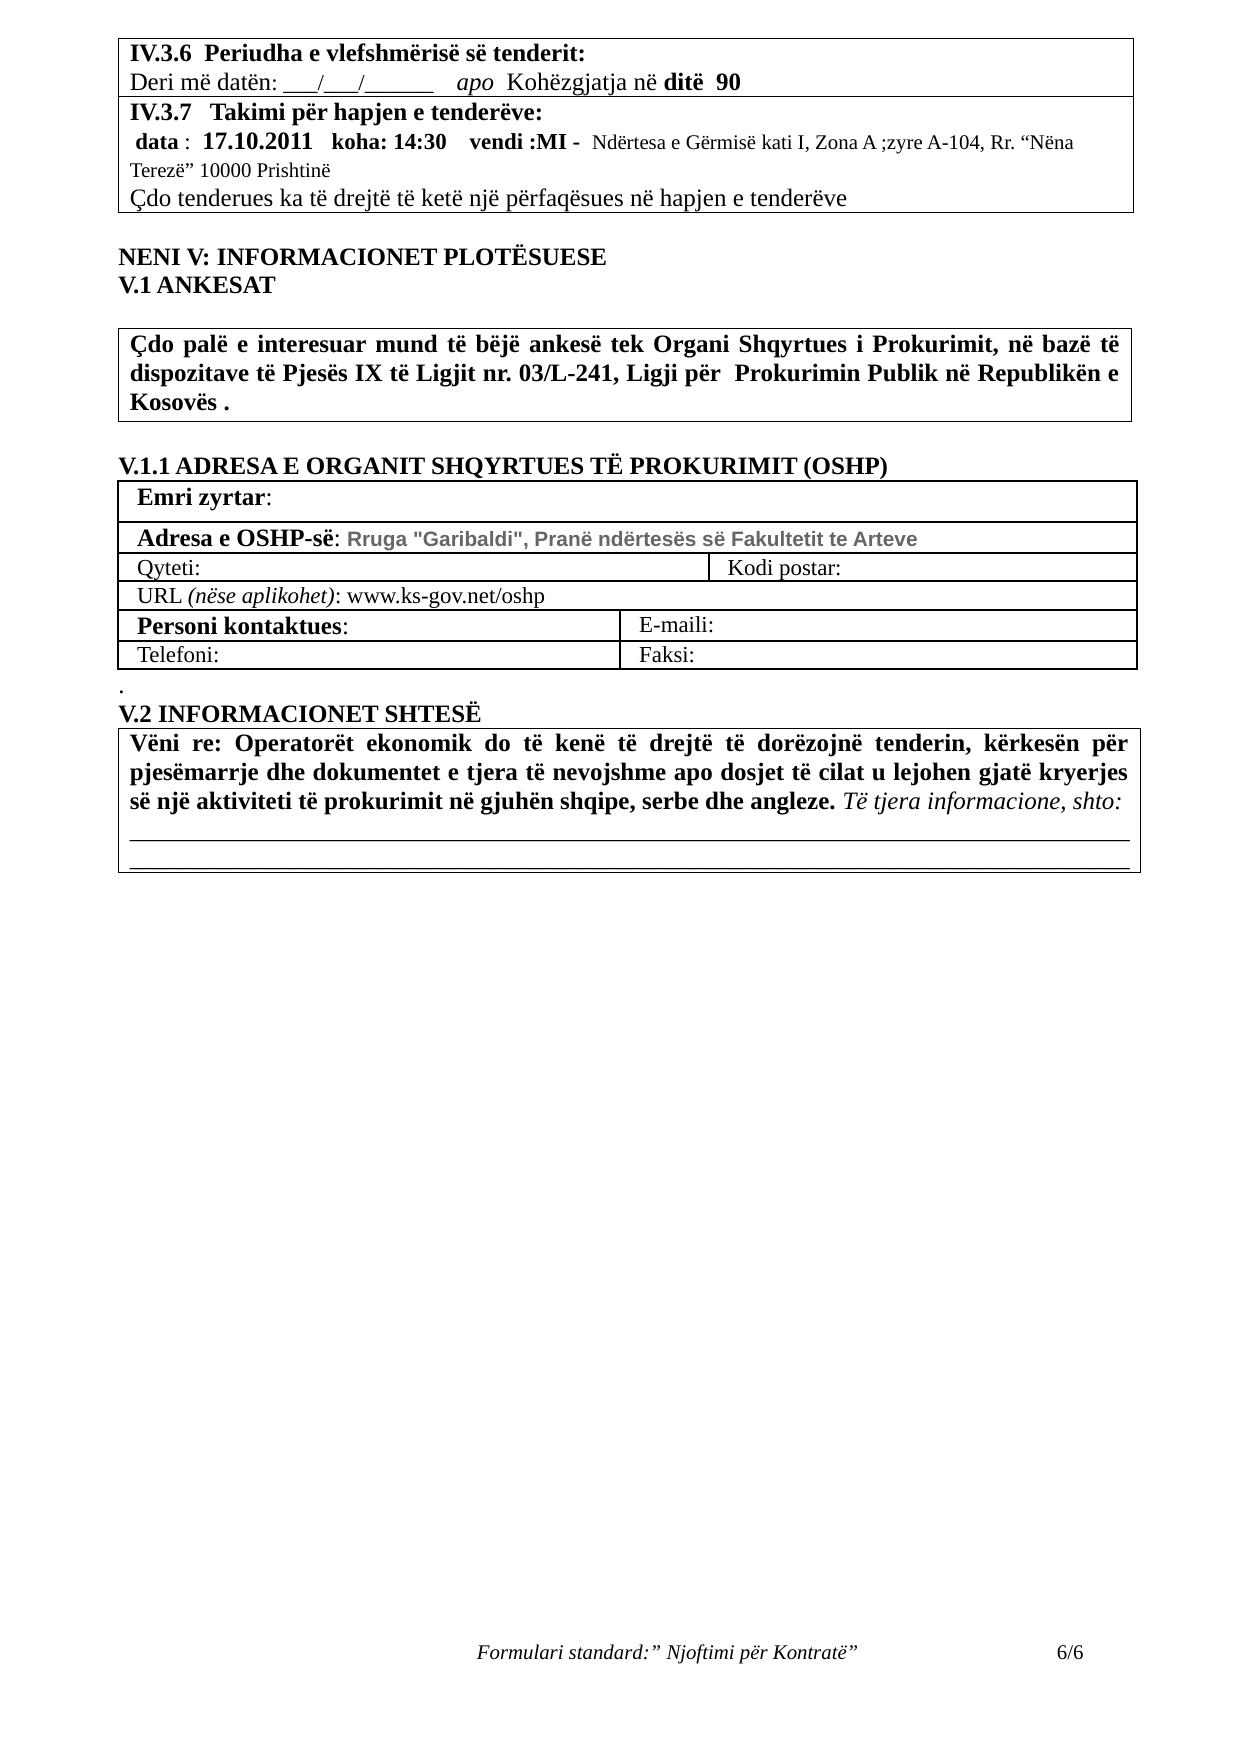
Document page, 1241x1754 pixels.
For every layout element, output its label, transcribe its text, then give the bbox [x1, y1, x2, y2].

table_cell Kodi postar: [710, 554, 1136, 580]
table_header Çdo palë e interesuar mund të bëjë ankesë tek Organi Shqyrtues i Prokurimit, në bazë të dispozitave të Pjesës IX të Ligjit nr. 03/L-241, Ligji për Prokurimin Publik në Republikën e Kosovës . [119, 329, 1131, 421]
table_cell URL (nëse aplikohet): www.ks-gov.net/oshp [119, 582, 1136, 609]
text V.1.1 ADRESA E ORGANIT SHQYRTUES TË PROKURIMIT (OSHP) [118, 451, 1134, 479]
text NENI V: INFORMACIONET PLOTËSUESE [118, 242, 1134, 271]
table_header Emri zyrtar: [119, 482, 1136, 521]
text V.2 INFORMACIONET SHTESË [118, 699, 1134, 727]
table_header Vëni re: Operatorët ekonomik do të kenë të drejtë të dorëzojnë tenderin, kërkesën për pjesëmarrje dhe dokumentet e tjera të nevojshme apo dosjet të cilat u lejohen gjatë kryerjes së një aktiviteti të prokurimit në gjuhën shqipe, serbe dhe angleze. Të tjera informacione, shto: ________________________________________________________________________________ ________________________________________________________________________________ [119, 729, 1140, 872]
table_cell Qyteti: [119, 554, 708, 580]
table_cell Faksi: [621, 642, 1136, 668]
table_cell Telefoni: [119, 642, 619, 668]
text V.1 ANKESAT [118, 271, 1134, 299]
text . [118, 670, 1134, 699]
table_cell Personi kontaktues: [119, 611, 619, 639]
table_cell IV.3.6 Periudha e vlefshmërisë së tenderit: Deri më datën: ___/___/______ apo Kohëzgjatja në ditë 90 [119, 39, 1133, 96]
table_cell E-maili: [621, 611, 1136, 639]
table_cell Adresa e OSHP-së: Rruga "Garibaldi", Pranë ndërtesës së Fakultetit te Arteve [119, 523, 1136, 552]
table_cell IV.3.7 Takimi për hapjen e tenderëve: data : 17.10.2011 koha: 14:30 vendi :MI - Ndërtesa e Gërmisë kati I, Zona A ;zyre A-104, Rr. “Nëna Terezë” 10000 Prishtinë Çdo tenderues ka të drejtë të ketë një përfaqësues në hapjen e tenderëve [119, 97, 1133, 212]
